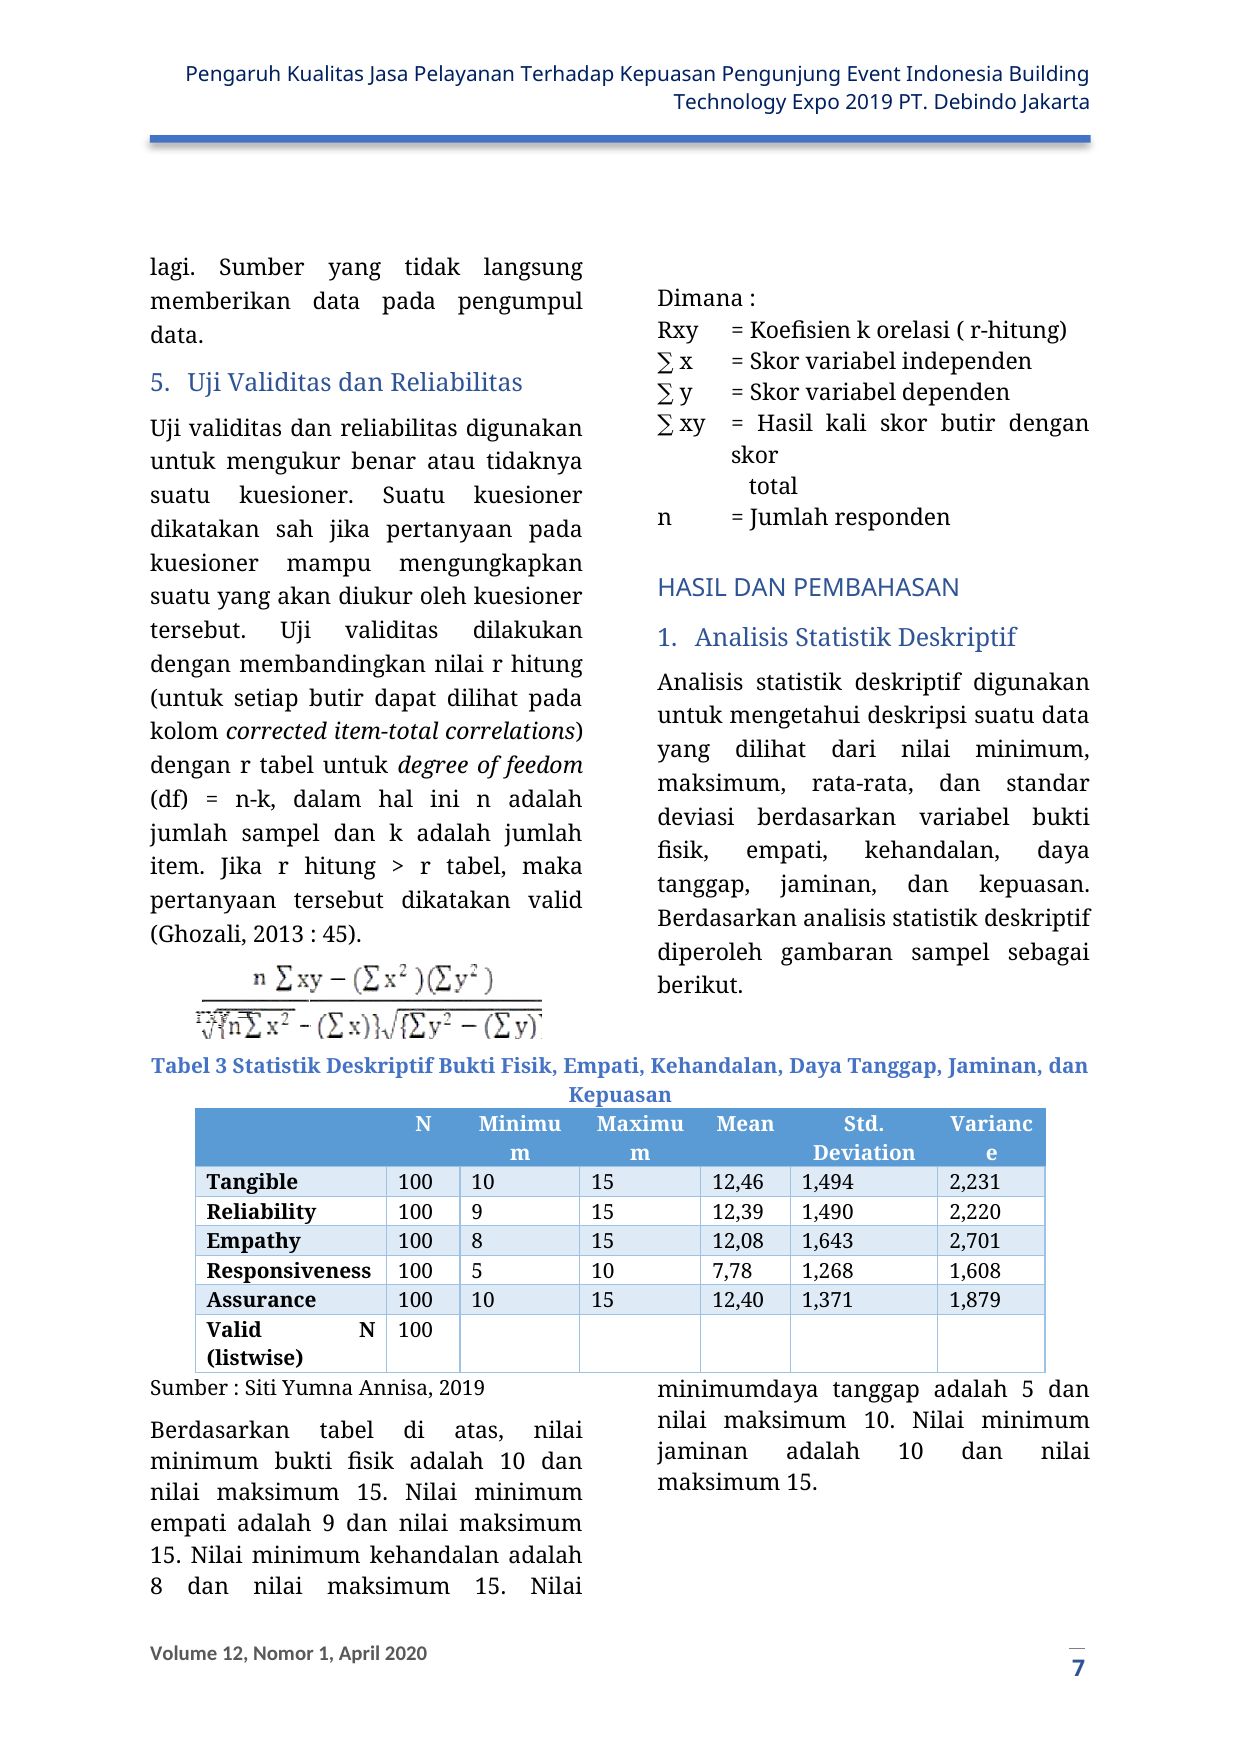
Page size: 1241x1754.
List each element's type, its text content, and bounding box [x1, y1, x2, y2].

table_cell Responsiveness [196, 1256, 386, 1284]
table_cell 100 [387, 1167, 459, 1196]
text ∑ x = Skor variabel independen [657, 345, 1090, 376]
table_cell [461, 1315, 579, 1372]
table_cell 100 [387, 1197, 459, 1225]
text Uji validitas dan reliabilitas digunakan untuk mengukur benar atau tidaknya suatu kuesioner. Suatu kuesioner dikatakan sah jika pertanyaan pada kuesioner mampu mengungkapkan suatu yang akan diukur oleh kuesioner tersebut. Uji validitas dilakukan dengan membandingkan nilai r hitung (untuk setiap butir dapat dilihat pada kolom corrected item-total correlations) dengan r tabel untuk degree of feedom (df) = n-k, dalam hal ini n adalah jumlah sampel dan k adalah jumlah item. Jika r hitung > r tabel, maka pertanyaan tersebut dikatakan valid (Ghozali, 2013 : 45). [150, 411, 583, 949]
table_cell 10 [580, 1256, 700, 1284]
table_header Minimum [461, 1109, 579, 1166]
table_cell 2,701 [938, 1226, 1044, 1255]
table_header [196, 1109, 386, 1166]
text Analisis statistik deskriptif digunakan untuk mengetahui deskripsi suatu data yang dilihat dari nilai minimum, maksimum, rata-rata, dan standar deviasi berdasarkan variabel bukti fisik, empati, kehandalan, daya tanggap, jaminan, dan kepuasan. Berdasarkan analisis statistik deskriptif diperoleh gambaran sampel sebagai berikut. [657, 666, 1090, 1001]
table_cell 1,268 [791, 1256, 937, 1284]
table_cell 100 [387, 1315, 459, 1372]
table_cell Tangible [196, 1167, 386, 1196]
table_cell 15 [580, 1197, 700, 1225]
table_header Std. Deviation [791, 1109, 937, 1166]
table_cell 15 [580, 1167, 700, 1196]
text Tabel 3 Statistik Deskriptif Bukti Fisik, Empati, Kehandalan, Daya Tanggap, Jaminan, dan Kepuasan [150, 1051, 1090, 1108]
table_cell 100 [387, 1285, 459, 1314]
table_cell 1,371 [791, 1285, 937, 1314]
subtitle HASIL DAN PEMBAHASAN [657, 570, 1090, 604]
table_cell 12,08 [701, 1226, 790, 1255]
table_cell 1,494 [791, 1167, 937, 1196]
subtitle Analisis Statistik Deskriptif [657, 619, 1090, 653]
table_cell Valid N (listwise) [196, 1315, 386, 1372]
text Sumber : Siti Yumna Annisa, 2019 [150, 1373, 583, 1401]
table_cell [701, 1315, 790, 1372]
table_header Mean [701, 1109, 790, 1166]
table_cell 12,40 [701, 1285, 790, 1314]
table_cell 12,39 [701, 1197, 790, 1225]
table_cell Assurance [196, 1285, 386, 1314]
table_header Maximum [580, 1109, 700, 1166]
text Rxy = Koefisien k orelasi ( r-hitung) [657, 314, 1090, 345]
text Berdasarkan tabel di atas, nilai minimum bukti fisik adalah 10 dan nilai maksimum 15. Nilai minimum empati adalah 9 dan nilai maksimum 15. Nilai minimum kehandalan adalah 8 dan nilai maksimum 15. Nilai minimumdaya tanggap adalah 5 dan nilai maksimum 10. Nilai minimum jaminan adalah 10 dan nilai maksimum 15. [657, 1373, 1090, 1498]
text ∑ y = Skor variabel dependen [657, 376, 1090, 407]
text Dimana : [657, 282, 1090, 314]
table_cell 2,231 [938, 1167, 1044, 1196]
table_cell 100 [387, 1226, 459, 1255]
table_cell 5 [461, 1256, 579, 1284]
table_cell 9 [461, 1197, 579, 1225]
table_cell Reliability [196, 1197, 386, 1225]
text Berdasarkan tabel di atas, nilai minimum bukti fisik adalah 10 dan nilai maksimum 15. Nilai minimum empati adalah 9 dan nilai maksimum 15. Nilai minimum kehandalan adalah 8 dan nilai maksimum 15. Nilai minimumdaya tanggap adalah 5 dan nilai maksimum 10. Nilai minimum jaminan adalah 10 dan nilai maksimum 15. [150, 1413, 583, 1601]
table_cell 100 [387, 1256, 459, 1284]
table_cell [938, 1315, 1044, 1372]
table_cell Empathy [196, 1226, 386, 1255]
table_cell 15 [580, 1226, 700, 1255]
subtitle Uji Validitas dan Reliabilitas [150, 365, 583, 399]
text n = Jumlah responden [657, 501, 1090, 532]
table_cell 1,879 [938, 1285, 1044, 1314]
table_cell 10 [461, 1285, 579, 1314]
table_cell 1,490 [791, 1197, 937, 1225]
table_cell 10 [461, 1167, 579, 1196]
text ∑ xy = Hasil kali skor butir dengan skor [657, 407, 1090, 470]
table_cell 12,46 [701, 1167, 790, 1196]
table_cell [791, 1315, 937, 1372]
table_cell [580, 1315, 700, 1372]
table_cell 7,78 [701, 1256, 790, 1284]
table_cell 8 [461, 1226, 579, 1255]
table_cell 15 [580, 1285, 700, 1314]
table_header Variance [938, 1109, 1044, 1166]
table_cell 1,643 [791, 1226, 937, 1255]
table_header N [387, 1109, 459, 1166]
table_cell 2,220 [938, 1197, 1044, 1225]
text total [731, 470, 1090, 501]
picture [194, 964, 542, 1039]
table_cell 1,608 [938, 1256, 1044, 1284]
